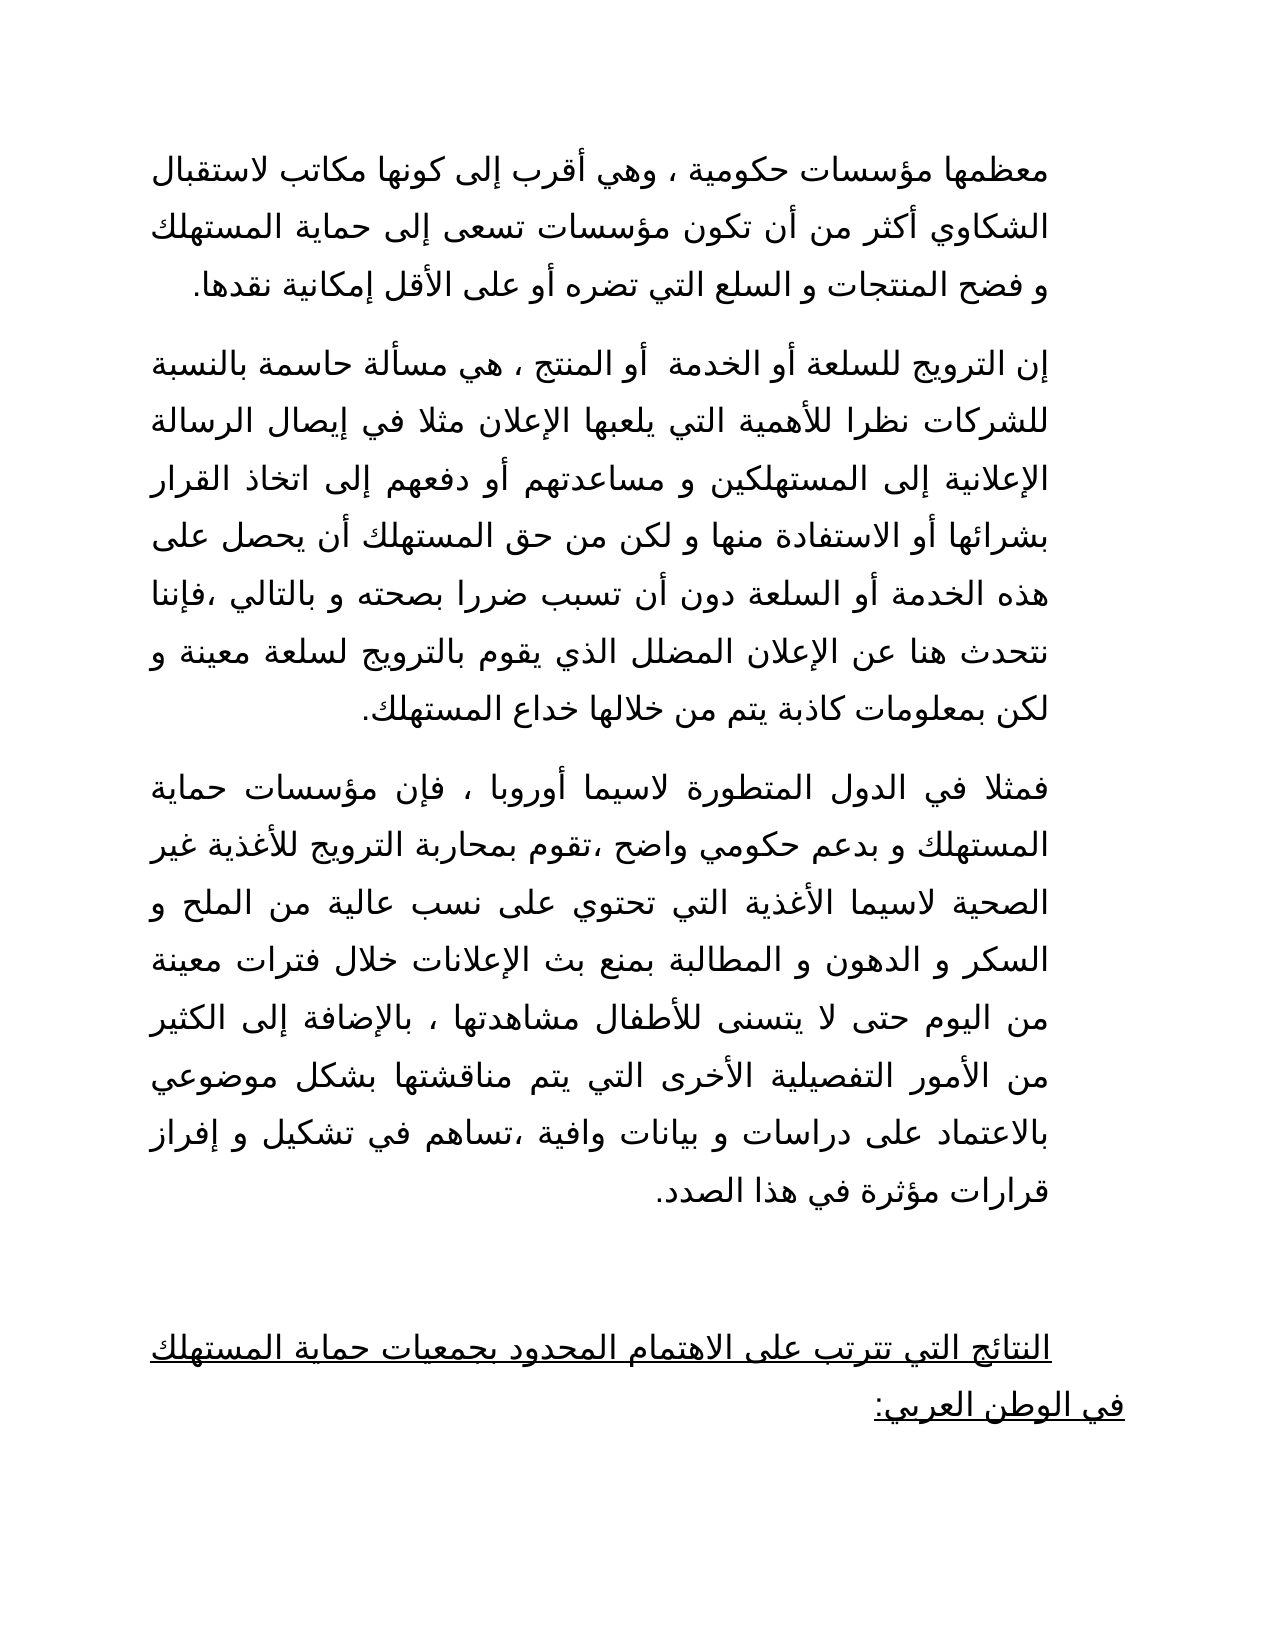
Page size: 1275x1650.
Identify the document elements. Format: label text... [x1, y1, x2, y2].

text فمثلا في الدول المتطورة لاسيما أوروبا ، فإن مؤسسات حماية المستهلك و بدعم حكومي واضح ،تقوم بمحاربة الترويج للأغذية غير الصحية لاسيما الأغذية التي تحتوي على نسب عالية من الملح و السكر و الدهون و المطالبة بمنع بث الإعلانات خلال فترات معينة من اليوم حتى لا يتسنى للأطفال مشاهدتها ، بالإضافة إلى الكثير من الأمور التفصيلية الأخرى التي يتم مناقشتها بشكل موضوعي بالاعتماد على دراسات و بيانات وافية ،تساهم في تشكيل و إفراز قرارات مؤثرة في هذا الصدد. [150, 768, 1050, 1209]
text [150, 150, 1050, 304]
text النتائج التي تترتب على الاهتمام المحدود بجمعيات حماية المستهلك في الوطن العربي: [150, 1328, 1125, 1424]
text إن الترويج للسلعة أو الخدمة أو المنتج ، هي مسألة حاسمة بالنسبة للشركات نظرا للأهمية التي يلعبها الإعلان مثلا في إيصال الرسالة الإعلانية إلى المستهلكين و مساعدتهم أو دفعهم إلى اتخاذ القرار بشرائها أو الاستفادة منها و لكن من حق المستهلك أن يحصل على هذه الخدمة أو السلعة دون أن تسبب ضررا بصحته و بالتالي ،فإننا نتحدث هنا عن الإعلان المضلل الذي يقوم بالترويج لسلعة معينة و لكن بمعلومات كاذبة يتم من خلالها خداع المستهلك. [150, 344, 1050, 728]
